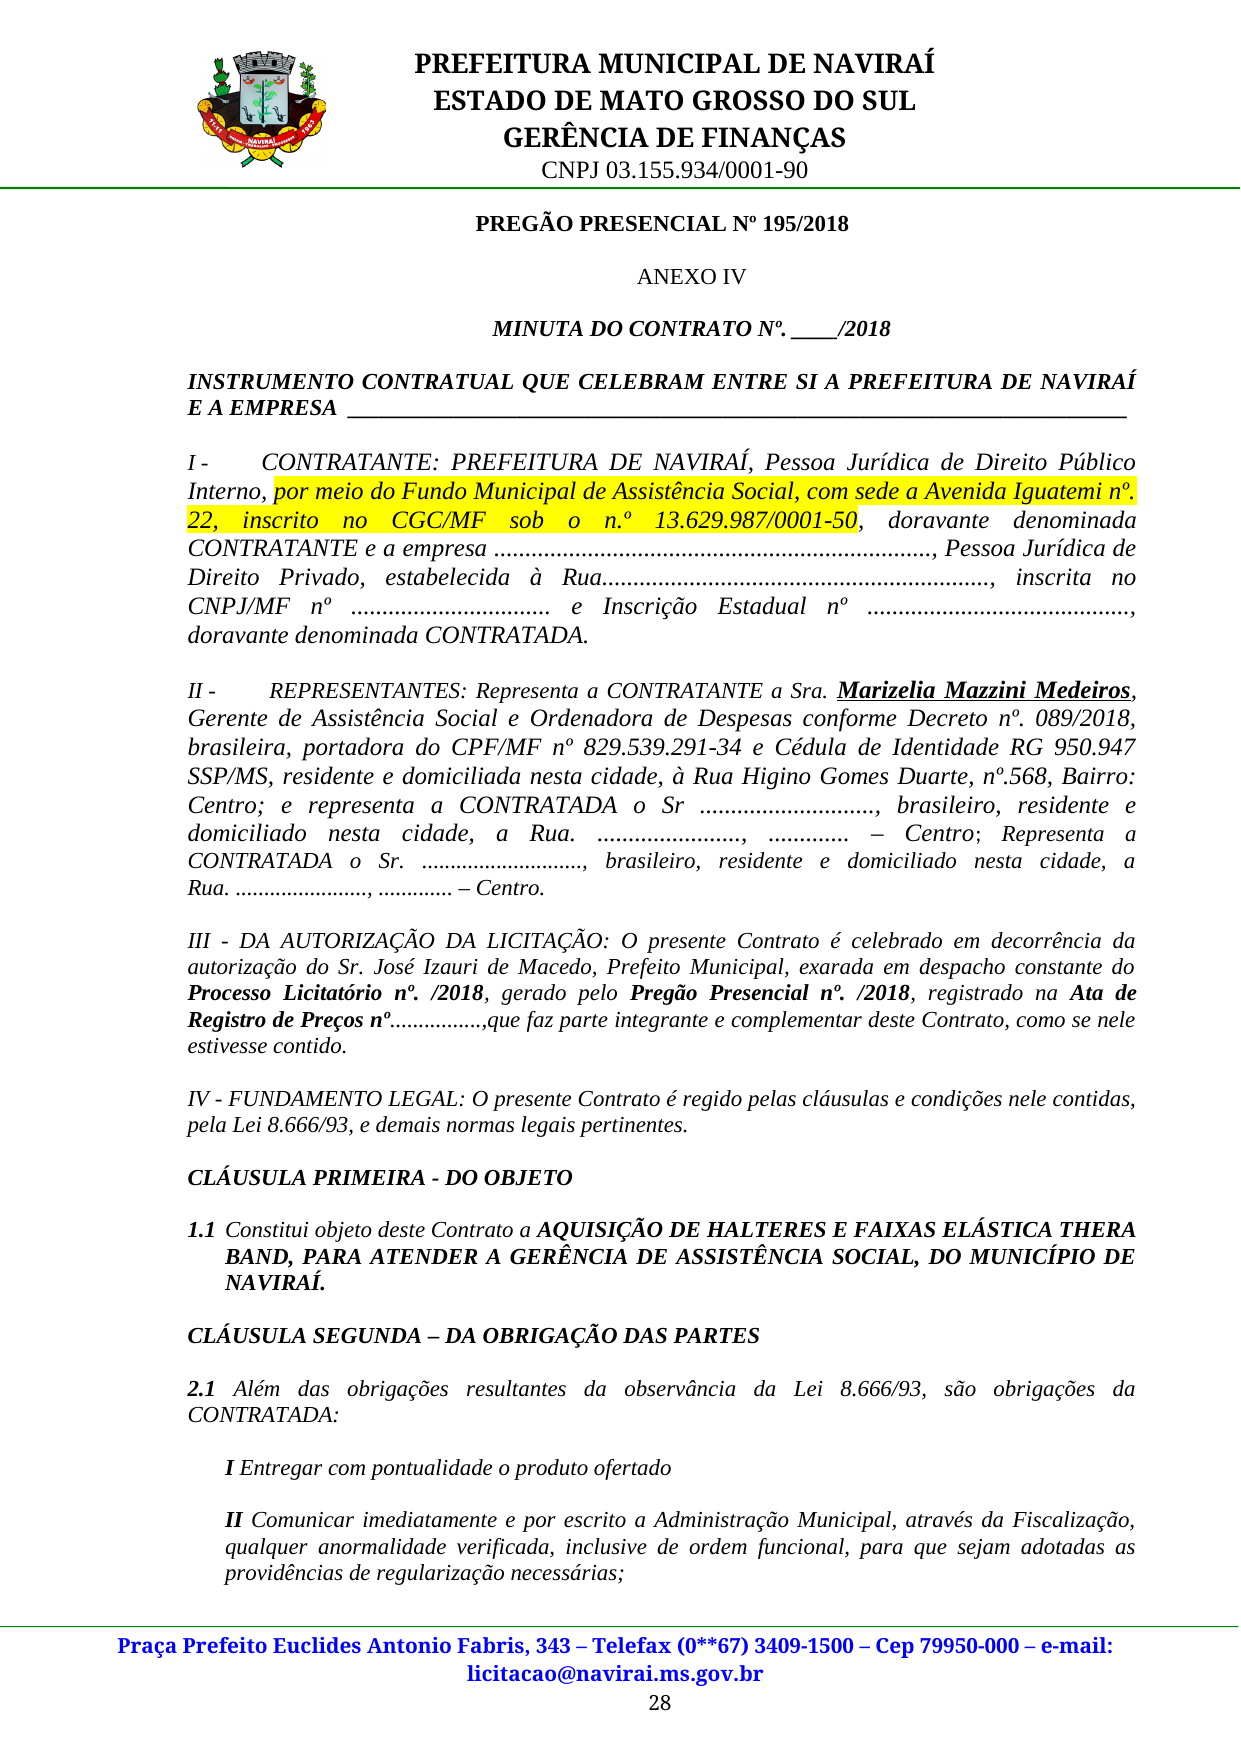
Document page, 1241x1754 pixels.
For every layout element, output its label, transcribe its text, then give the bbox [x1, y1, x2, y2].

text ANEXO IV [187, 263, 1196, 289]
text III - DA AUTORIZAÇÃO DA LICITAÇÃO: O presente Contrato é celebrado em decorrência da autorização do Sr. José Izauri de Macedo, Prefeito Municipal, exarada em despacho constante do Processo Licitatório nº. /2018, gerado pelo Pregão Presencial nº. /2018, registrado na Ata de Registro de Preços nº................,que faz parte integrante e complementar deste Contrato, como se nele estivesse contido. [187, 927, 1137, 1058]
picture [197, 51, 327, 168]
text II - REPRESENTANTES: Representa a CONTRATANTE a Sra. Marizelia Mazzini Medeiros, Gerente de Assistência Social e Ordenadora de Despesas conforme Decreto nº. 089/2018, brasileira, portadora do CPF/MF nº 829.539.291-34 e Cédula de Identidade RG 950.947 SSP/MS, residente e domiciliada nesta cidade, à Rua Higino Gomes Duarte, nº.568, Bairro: Centro; e representa a CONTRATADA o Sr ............................, brasileiro, residente e domiciliado nesta cidade, a Rua. ......................., ............. – Centro; Representa a CONTRATADA o Sr. ............................, brasileiro, residente e domiciliado nesta cidade, a Rua. ......................., ............. – Centro. [187, 675, 1137, 900]
text I - CONTRATANTE: PREFEITURA DE NAVIRAÍ, Pessoa Jurídica de Direito Público Interno, por meio do Fundo Municipal de Assistência Social, com sede a Avenida Iguatemi nº. 22, inscrito no CGC/MF sob o n.º 13.629.987/0001-50, doravante denominada CONTRATANTE e a empresa ......................................................................, Pessoa Jurídica de Direito Privado, estabelecida à Rua.............................................................., inscrita no CNPJ/MF nº ................................ e Inscrição Estadual nº .........................................., doravante denominada CONTRATADA. [187, 505, 1137, 648]
text INSTRUMENTO CONTRATUAL QUE CELEBRAM ENTRE SI A PREFEITURA DE NAVIRAÍ E A EMPRESA ____________________________________________________________________ [187, 368, 1137, 421]
text I Entregar com pontualidade o produto ofertado [225, 1454, 1137, 1480]
text CLÁUSULA SEGUNDA – DA OBRIGAÇÃO DAS PARTES [187, 1322, 1196, 1348]
text 2.1 Além das obrigações resultantes da observância da Lei 8.666/93, são obrigações da CONTRATADA: [187, 1375, 1137, 1427]
text I - CONTRATANTE: PREFEITURA DE NAVIRAÍ, Pessoa Jurídica de Direito Público Interno, por meio do Fundo Municipal de Assistência Social, com sede a Avenida Iguatemi nº. 22, inscrito no CGC/MF sob o n.º 13.629.987/0001-50, doravante denominada CONTRATANTE e a empresa ......................................................................, Pessoa Jurídica de Direito Privado, estabelecida à Rua.............................................................., inscrita no CNPJ/MF nº ................................ e Inscrição Estadual nº .........................................., doravante denominada CONTRATADA. [187, 447, 1137, 505]
text II Comunicar imediatamente e por escrito a Administração Municipal, através da Fiscalização, qualquer anormalidade verificada, inclusive de ordem funcional, para que sejam adotadas as providências de regularização necessárias; [225, 1506, 1137, 1586]
text CLÁUSULA PRIMEIRA - DO OBJETO [187, 1164, 1196, 1190]
text PREGÃO PRESENCIAL Nº 195/2018 [187, 210, 1137, 236]
text MINUTA DO CONTRATO Nº. ____/2018 [187, 315, 1196, 342]
list Constitui objeto deste Contrato a AQUISIÇÃO DE HALTERES E FAIXAS ELÁSTICA THERA BAND, PARA ATENDER A GERÊNCIA DE ASSISTÊNCIA SOCIAL, DO MUNICÍPIO DE NAVIRAÍ. [187, 1217, 1137, 1296]
text IV - FUNDAMENTO LEGAL: O presente Contrato é regido pelas cláusulas e condições nele contidas, pela Lei 8.666/93, e demais normas legais pertinentes. [187, 1085, 1137, 1137]
